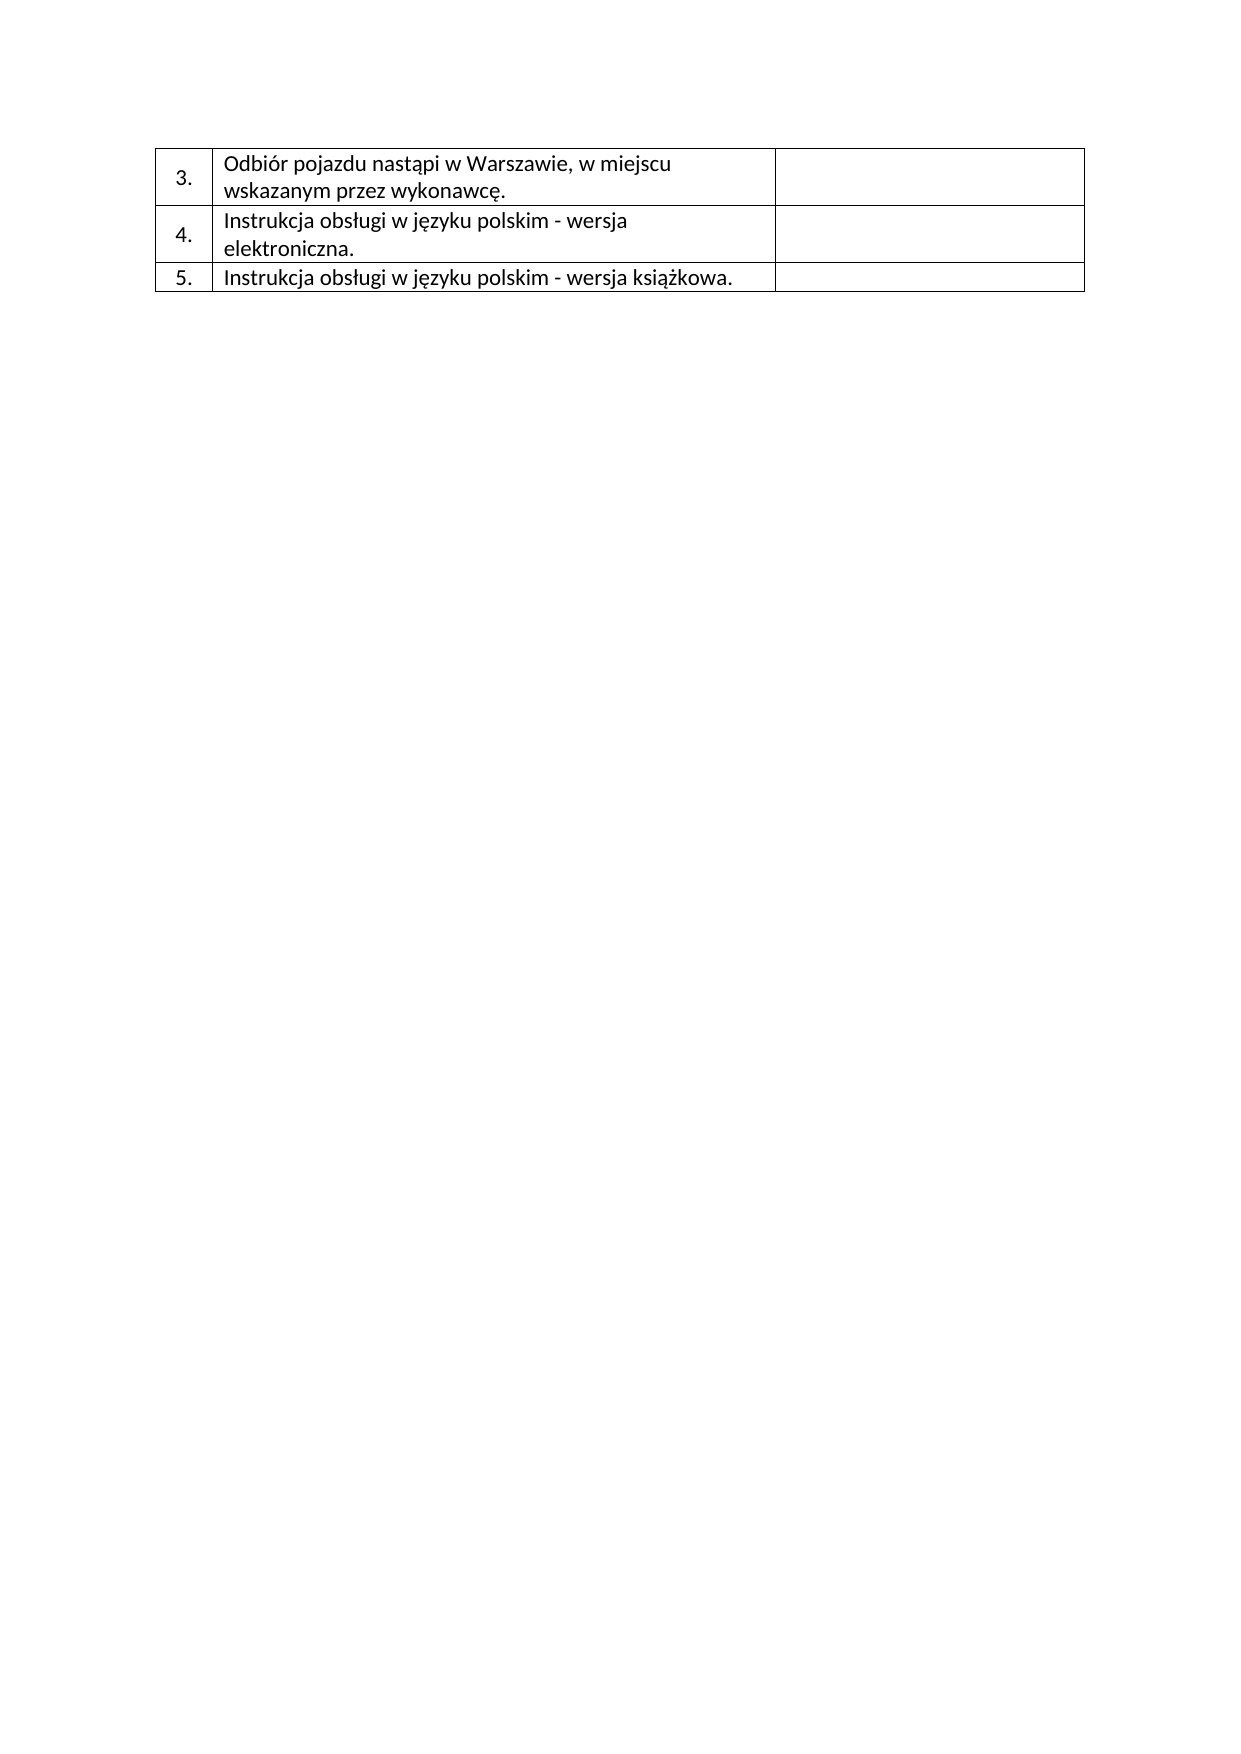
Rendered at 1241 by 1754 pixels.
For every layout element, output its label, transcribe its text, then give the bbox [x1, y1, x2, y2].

table_cell [156, 206, 212, 262]
table_cell [776, 149, 1084, 205]
table_cell [156, 263, 212, 291]
table_cell Instrukcja obsługi w języku polskim - wersja książkowa. [213, 263, 775, 291]
table_cell [776, 263, 1084, 291]
table_cell Instrukcja obsługi w języku polskim - wersja elektroniczna. [213, 206, 775, 262]
table_cell Odbiór pojazdu nastąpi w Warszawie, w miejscu wskazanym przez wykonawcę. [213, 149, 775, 205]
table_cell [776, 206, 1084, 262]
table_cell [156, 149, 212, 205]
